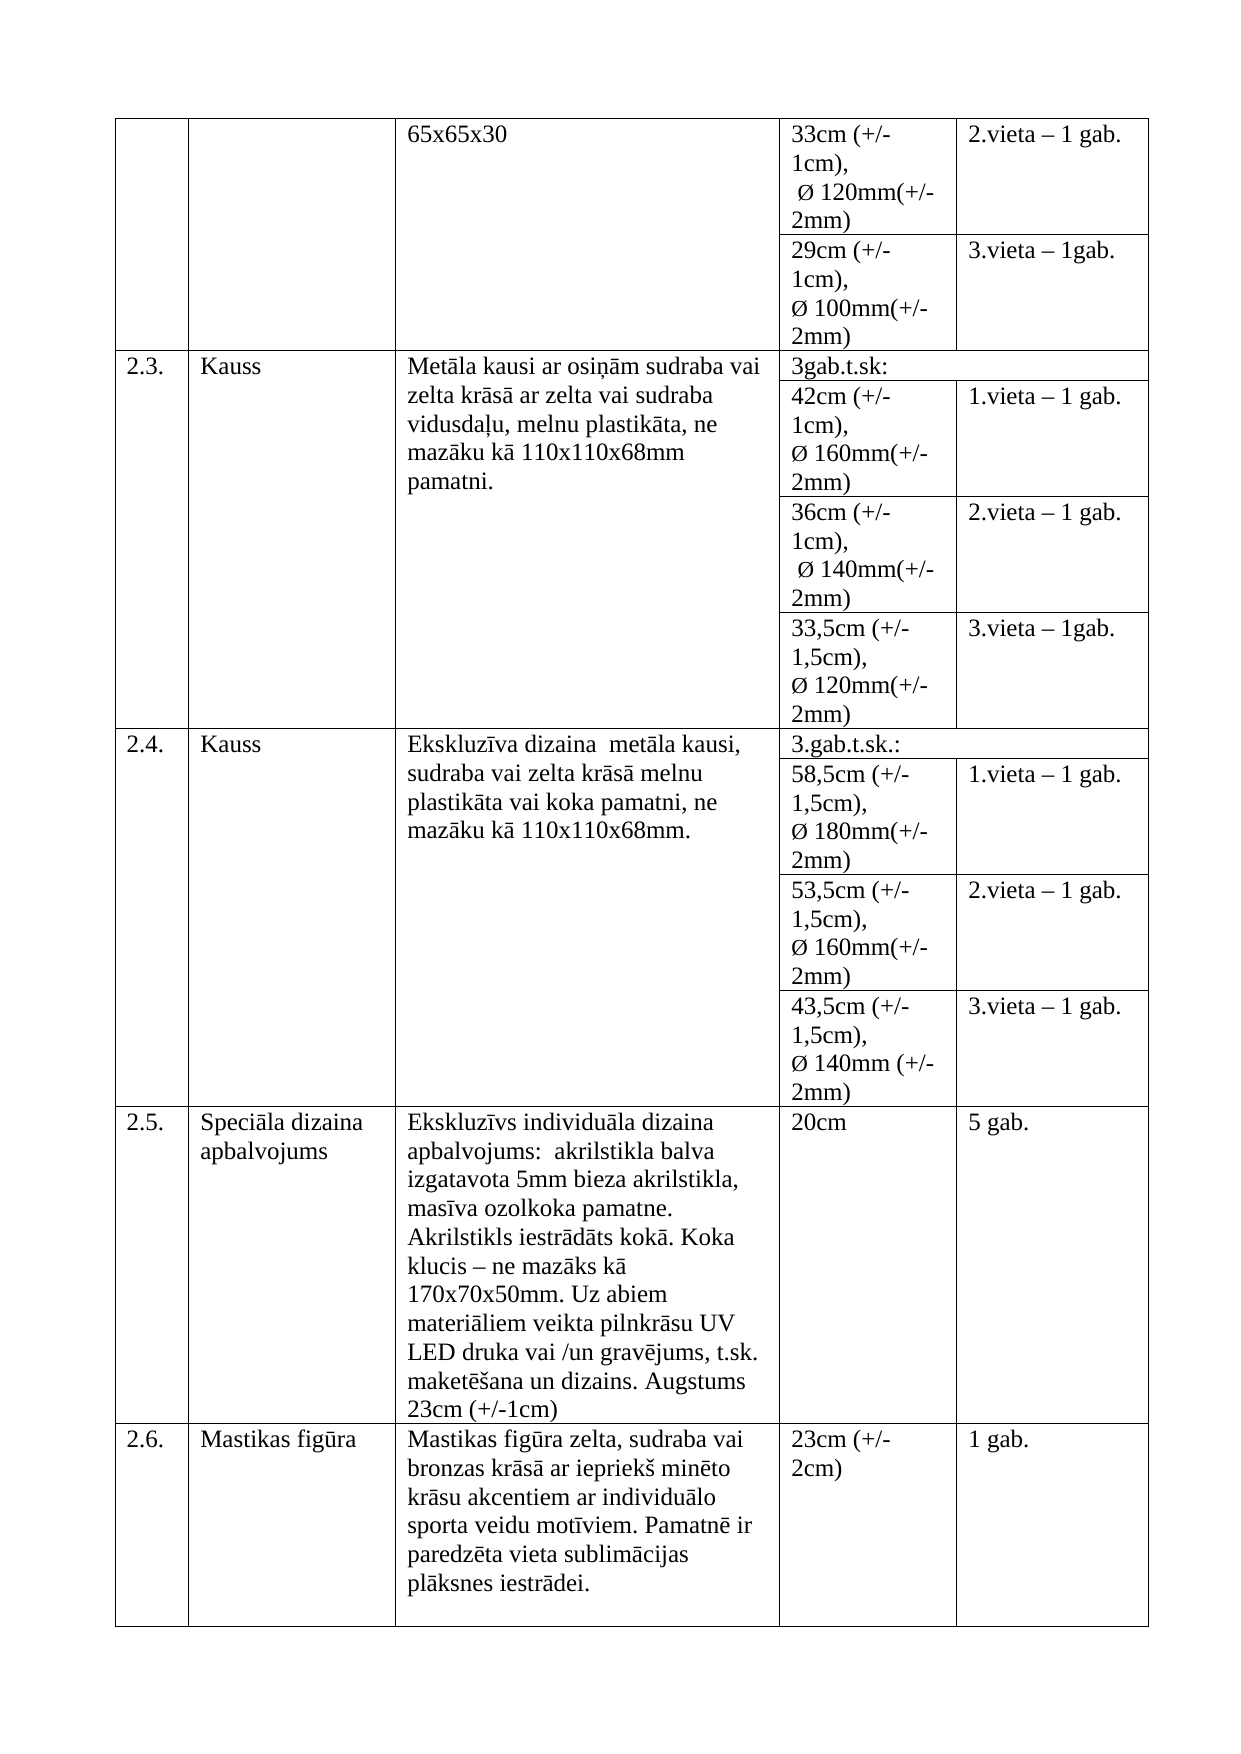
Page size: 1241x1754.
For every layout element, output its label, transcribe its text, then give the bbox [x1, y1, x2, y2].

table_cell 2.3. [116, 351, 188, 728]
table_cell 3.gab.t.sk.: [780, 729, 1148, 758]
table_cell Kauss [189, 729, 395, 1106]
table_cell 1 gab. [957, 1424, 1148, 1626]
table_cell 58,5cm (+/- 1,5cm), Ø 180mm(+/- 2mm) [780, 759, 956, 874]
table_cell 20cm [780, 1107, 956, 1423]
table_cell 1.vieta – 1 gab. [957, 381, 1148, 496]
table_cell Metāla kausi ar osiņām sudraba vai zelta krāsā ar zelta vai sudraba vidusdaļu, melnu plastikāta, ne mazāku kā 110x110x68mm pamatni. [396, 351, 779, 728]
table_cell 2.4. [116, 729, 188, 1106]
table_cell 3gab.t.sk: [780, 351, 1148, 380]
table_cell Mastikas figūra zelta, sudraba vai bronzas krāsā ar iepriekš minēto krāsu akcentiem ar individuālo sporta veidu motīviem. Pamatnē ir paredzēta vieta sublimācijas plāksnes iestrādei. [396, 1424, 779, 1626]
table_cell Ekskluzīva dizaina metāla kausi, sudraba vai zelta krāsā melnu plastikāta vai koka pamatni, ne mazāku kā 110x110x68mm. [396, 729, 779, 1106]
table_cell Mastikas figūra [189, 1424, 395, 1626]
table_cell 42cm (+/- 1cm), Ø 160mm(+/- 2mm) [780, 381, 956, 496]
table_cell 3.vieta – 1 gab. [957, 991, 1148, 1106]
table_cell 53,5cm (+/- 1,5cm), Ø 160mm(+/- 2mm) [780, 875, 956, 990]
table_cell 43,5cm (+/- 1,5cm), Ø 140mm (+/- 2mm) [780, 991, 956, 1106]
table_cell Speciāla dizaina apbalvojums [189, 1107, 395, 1423]
table_cell 23cm (+/- 2cm) [780, 1424, 956, 1626]
table_cell 3.vieta – 1gab. [957, 613, 1148, 728]
table_cell 29cm (+/- 1cm), Ø 100mm(+/- 2mm) [780, 235, 956, 350]
table_cell 2.vieta – 1 gab. [957, 497, 1148, 612]
table_cell 33cm (+/- 1cm), Ø 120mm(+/- 2mm) [780, 119, 956, 234]
table_cell 2.6. [116, 1424, 188, 1626]
table_cell 36cm (+/- 1cm), Ø 140mm(+/- 2mm) [780, 497, 956, 612]
table_cell 2.5. [116, 1107, 188, 1423]
table_cell 2.vieta – 1 gab. [957, 119, 1148, 234]
table_cell 2.vieta – 1 gab. [957, 875, 1148, 990]
table_cell 5 gab. [957, 1107, 1148, 1423]
table_cell Kauss [189, 351, 395, 728]
table_cell 1.vieta – 1 gab. [957, 759, 1148, 874]
table_cell Ekskluzīvs individuāla dizaina apbalvojums: akrilstikla balva izgatavota 5mm bieza akrilstikla, masīva ozolkoka pamatne. Akrilstikls iestrādāts kokā. Koka klucis – ne mazāks kā 170x70x50mm. Uz abiem materiāliem veikta pilnkrāsu UV LED druka vai /un gravējums, t.sk. maketēšana un dizains. Augstums 23cm (+/-1cm) [396, 1107, 779, 1423]
table_cell 3.vieta – 1gab. [957, 235, 1148, 350]
table_cell 33,5cm (+/- 1,5cm), Ø 120mm(+/- 2mm) [780, 613, 956, 728]
